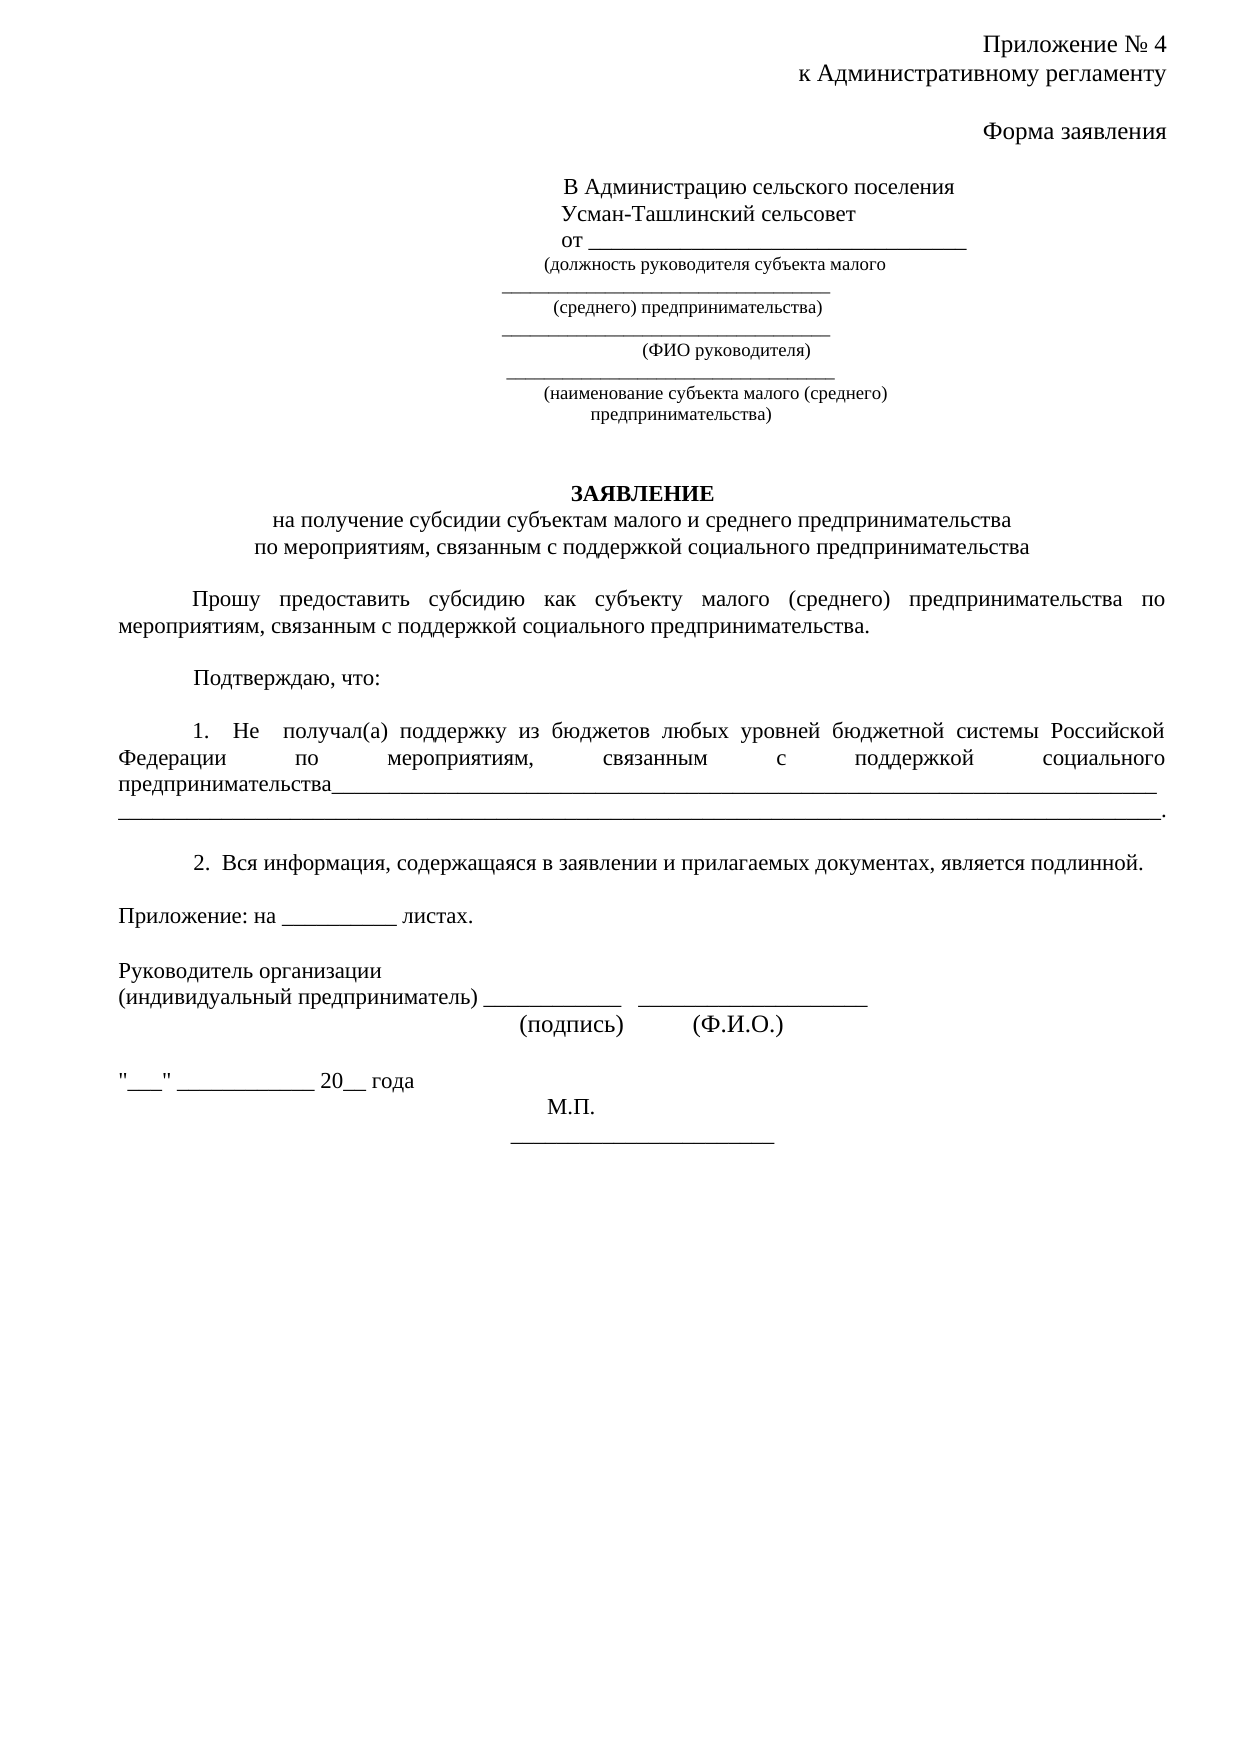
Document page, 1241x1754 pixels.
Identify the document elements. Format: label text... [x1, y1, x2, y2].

text Руководитель организации [118, 957, 1167, 983]
text _______________________ [118, 1120, 1167, 1146]
text Подтверждаю, что: [118, 664, 1167, 691]
text ___________________________________ [118, 360, 1167, 382]
text Усман-Ташлинский сельсовет [118, 200, 1167, 226]
text предпринимательства) [118, 403, 1167, 425]
text Приложение: на __________ листах. [118, 902, 1167, 928]
text Прошу предоставить субсидию как субъекту малого (среднего) предпринимательства по мероприятиям, связанным с поддержкой социального предпринимательства. [118, 585, 1167, 638]
text (должность руководителя субъекта малого [118, 252, 1167, 274]
text к Административному регламенту [650, 58, 1167, 87]
text (ФИО руководителя) [118, 339, 1167, 360]
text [650, 29, 1167, 58]
text на получение субсидии субъектам малого и среднего предпринимательства [118, 506, 1167, 533]
text "___" ____________ 20__ года [118, 1067, 1167, 1093]
text 2. Вся информация, содержащаяся в заявлении и прилагаемых документах, является подлинной. [118, 849, 1167, 875]
text Форма заявления [606, 116, 1167, 144]
text от _________________________________ [118, 226, 1167, 252]
text (индивидуальный предприниматель) ____________ ____________________ [118, 983, 1167, 1009]
text (среднего) предпринимательства) [118, 296, 1167, 317]
text по мероприятиям, связанным с поддержкой социального предпринимательства [118, 533, 1167, 559]
text (наименование субъекта малого (среднего) [118, 382, 1167, 403]
text М.П. [118, 1093, 1167, 1120]
text В Администрацию сельского поселения [118, 173, 1167, 200]
text ___________________________________ [118, 317, 1167, 339]
text ___________________________________ [118, 274, 1167, 296]
text 1. Не получал(а) поддержку из бюджетов любых уровней бюджетной системы Российской Федерации по мероприятиям, связанным с поддержкой социального предпринимательства___________________________________________________________________________________________________________________________________________________________________. [118, 717, 1167, 823]
text ЗАЯВЛЕНИЕ [118, 480, 1167, 506]
text (подпись) (Ф.И.О.) [118, 1009, 1167, 1038]
